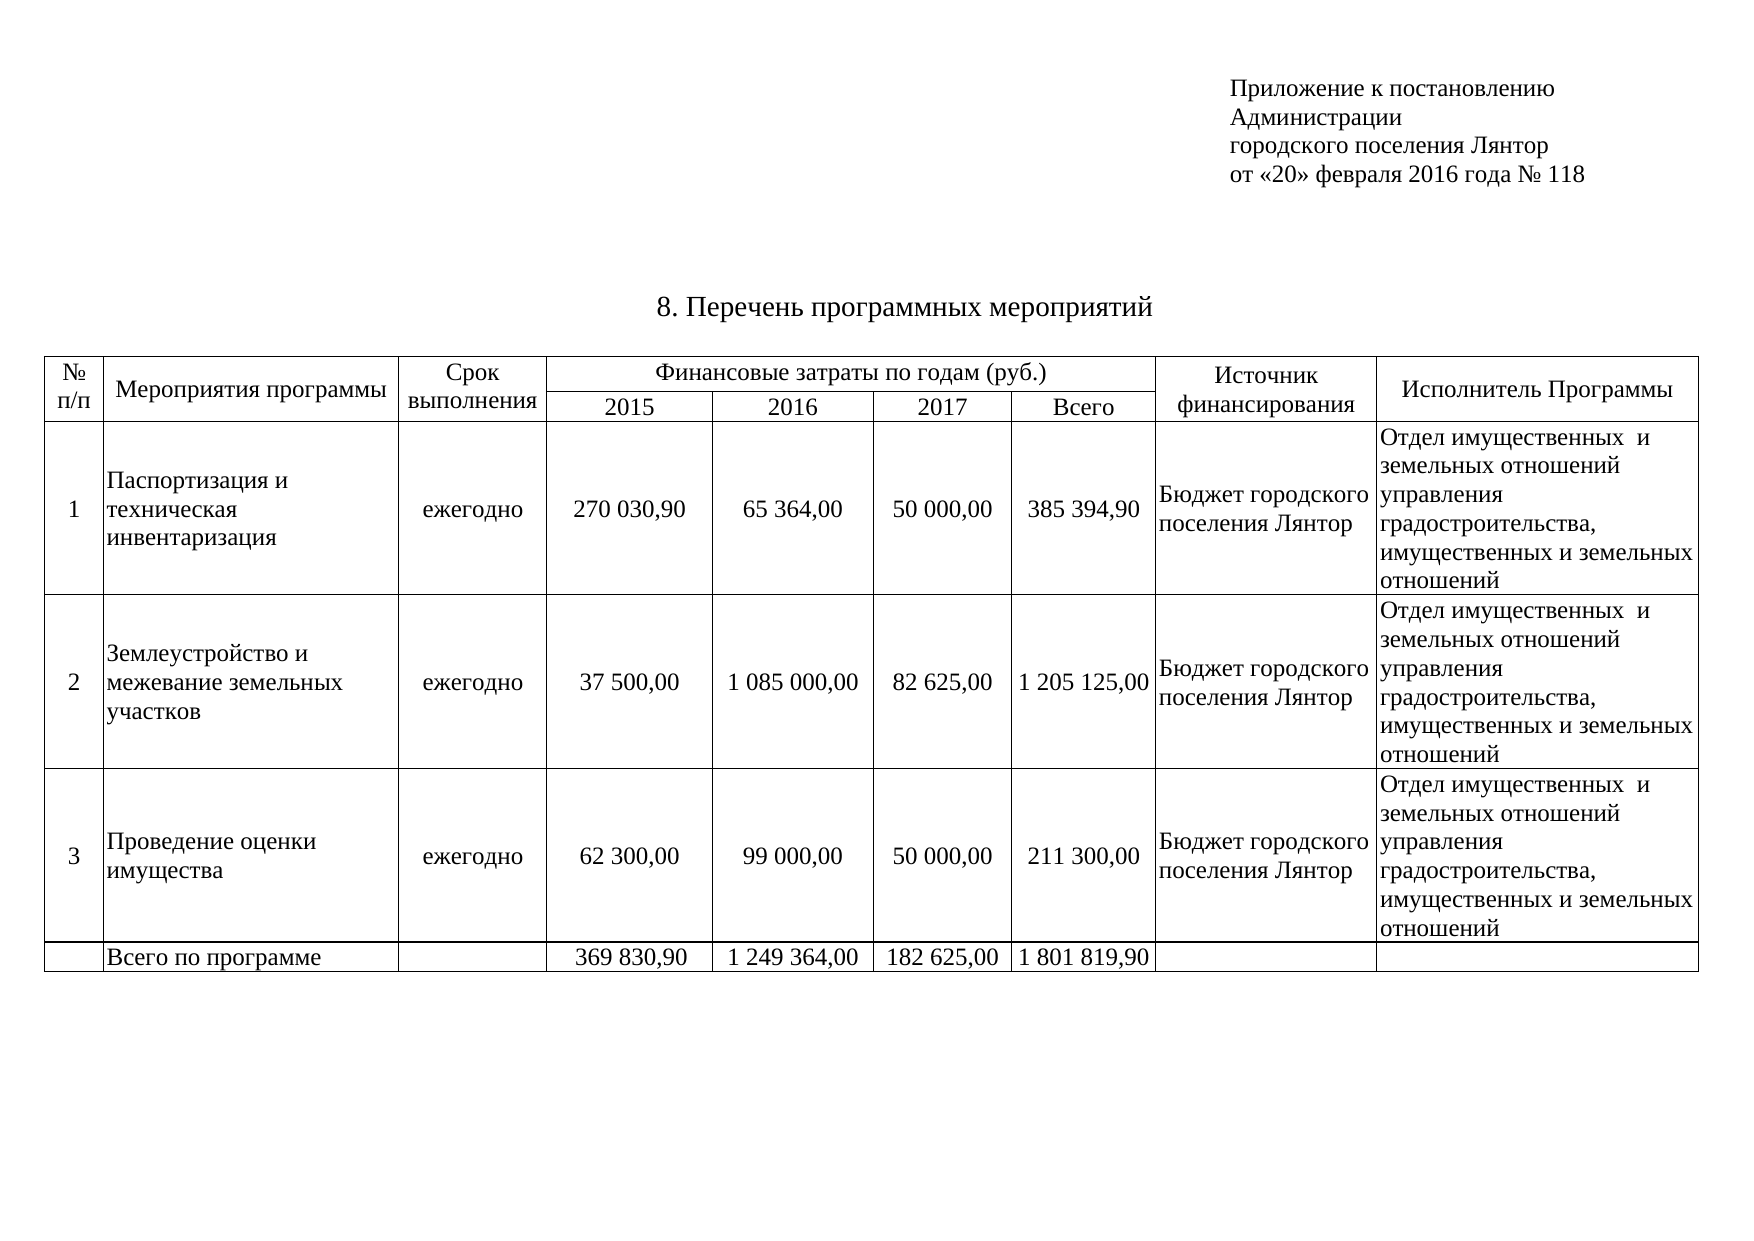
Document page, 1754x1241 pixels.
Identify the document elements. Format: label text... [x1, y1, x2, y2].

table_cell 2015 [547, 392, 712, 421]
table_cell Бюджет городского поселения Лянтор [1156, 595, 1376, 768]
table_cell 270 030,90 [547, 422, 712, 594]
table_cell 1 801 819,90 [1012, 943, 1155, 971]
table_cell 50 000,00 [874, 422, 1011, 594]
table_cell Бюджет городского поселения Лянтор [1156, 422, 1376, 594]
table_cell 99 000,00 [713, 769, 873, 941]
text городского поселения Лянтор [0, 131, 1693, 159]
table_cell 211 300,00 [1012, 769, 1155, 941]
table_cell 2 [45, 595, 103, 768]
table_cell [45, 943, 103, 971]
table_cell 385 394,90 [1012, 422, 1155, 594]
table_header Источник финансирования [1156, 357, 1376, 421]
table_header № п/п [45, 357, 103, 421]
table_cell 82 625,00 [874, 595, 1011, 768]
table_cell ежегодно [399, 422, 546, 594]
table_header Мероприятия программы [104, 357, 398, 421]
table_cell Всего по программе [104, 943, 398, 971]
table_cell Землеустройство и межевание земельных участков [104, 595, 398, 768]
table_cell [399, 943, 546, 971]
table_header Срок выполнения [399, 357, 546, 421]
table_cell 2016 [713, 392, 873, 421]
table_cell 1 [45, 422, 103, 594]
table_cell Отдел имущественных и земельных отношений управления градостроительства, имущественных и земельных отношений [1377, 422, 1698, 594]
table_cell 1 205 125,00 [1012, 595, 1155, 768]
text Администрации [29, 102, 1698, 131]
table_cell 50 000,00 [874, 769, 1011, 941]
table_cell 1 085 000,00 [713, 595, 873, 768]
table_header Финансовые затраты по годам (руб.) [547, 357, 1155, 391]
table_cell Отдел имущественных и земельных отношений управления градостроительства, имущественных и земельных отношений [1377, 595, 1698, 768]
table_cell 369 830,90 [547, 943, 712, 971]
table_cell [1156, 943, 1376, 971]
text от «20» февраля 2016 года № 118 [0, 159, 1693, 188]
table_header Исполнитель Программы [1377, 357, 1698, 421]
text Приложение к постановлению [29, 73, 1698, 102]
table_cell 37 500,00 [547, 595, 712, 768]
table_cell Отдел имущественных и земельных отношений управления градостроительства, имущественных и земельных отношений [1377, 769, 1698, 941]
table_cell 1 249 364,00 [713, 943, 873, 971]
table_cell 62 300,00 [547, 769, 712, 941]
table_cell Бюджет городского поселения Лянтор [1156, 769, 1376, 941]
table_cell 65 364,00 [713, 422, 873, 594]
table_cell Проведение оценки имущества [104, 769, 398, 941]
table_cell Паспортизация и техническая инвентаризация [104, 422, 398, 594]
table_cell Всего [1012, 392, 1155, 421]
title 8. Перечень программных мероприятий [111, 289, 1698, 322]
table_cell 182 625,00 [874, 943, 1011, 971]
table_cell 3 [45, 769, 103, 941]
table_cell ежегодно [399, 595, 546, 768]
table_cell ежегодно [399, 769, 546, 941]
table_cell [1377, 943, 1698, 971]
table_cell 2017 [874, 392, 1011, 421]
